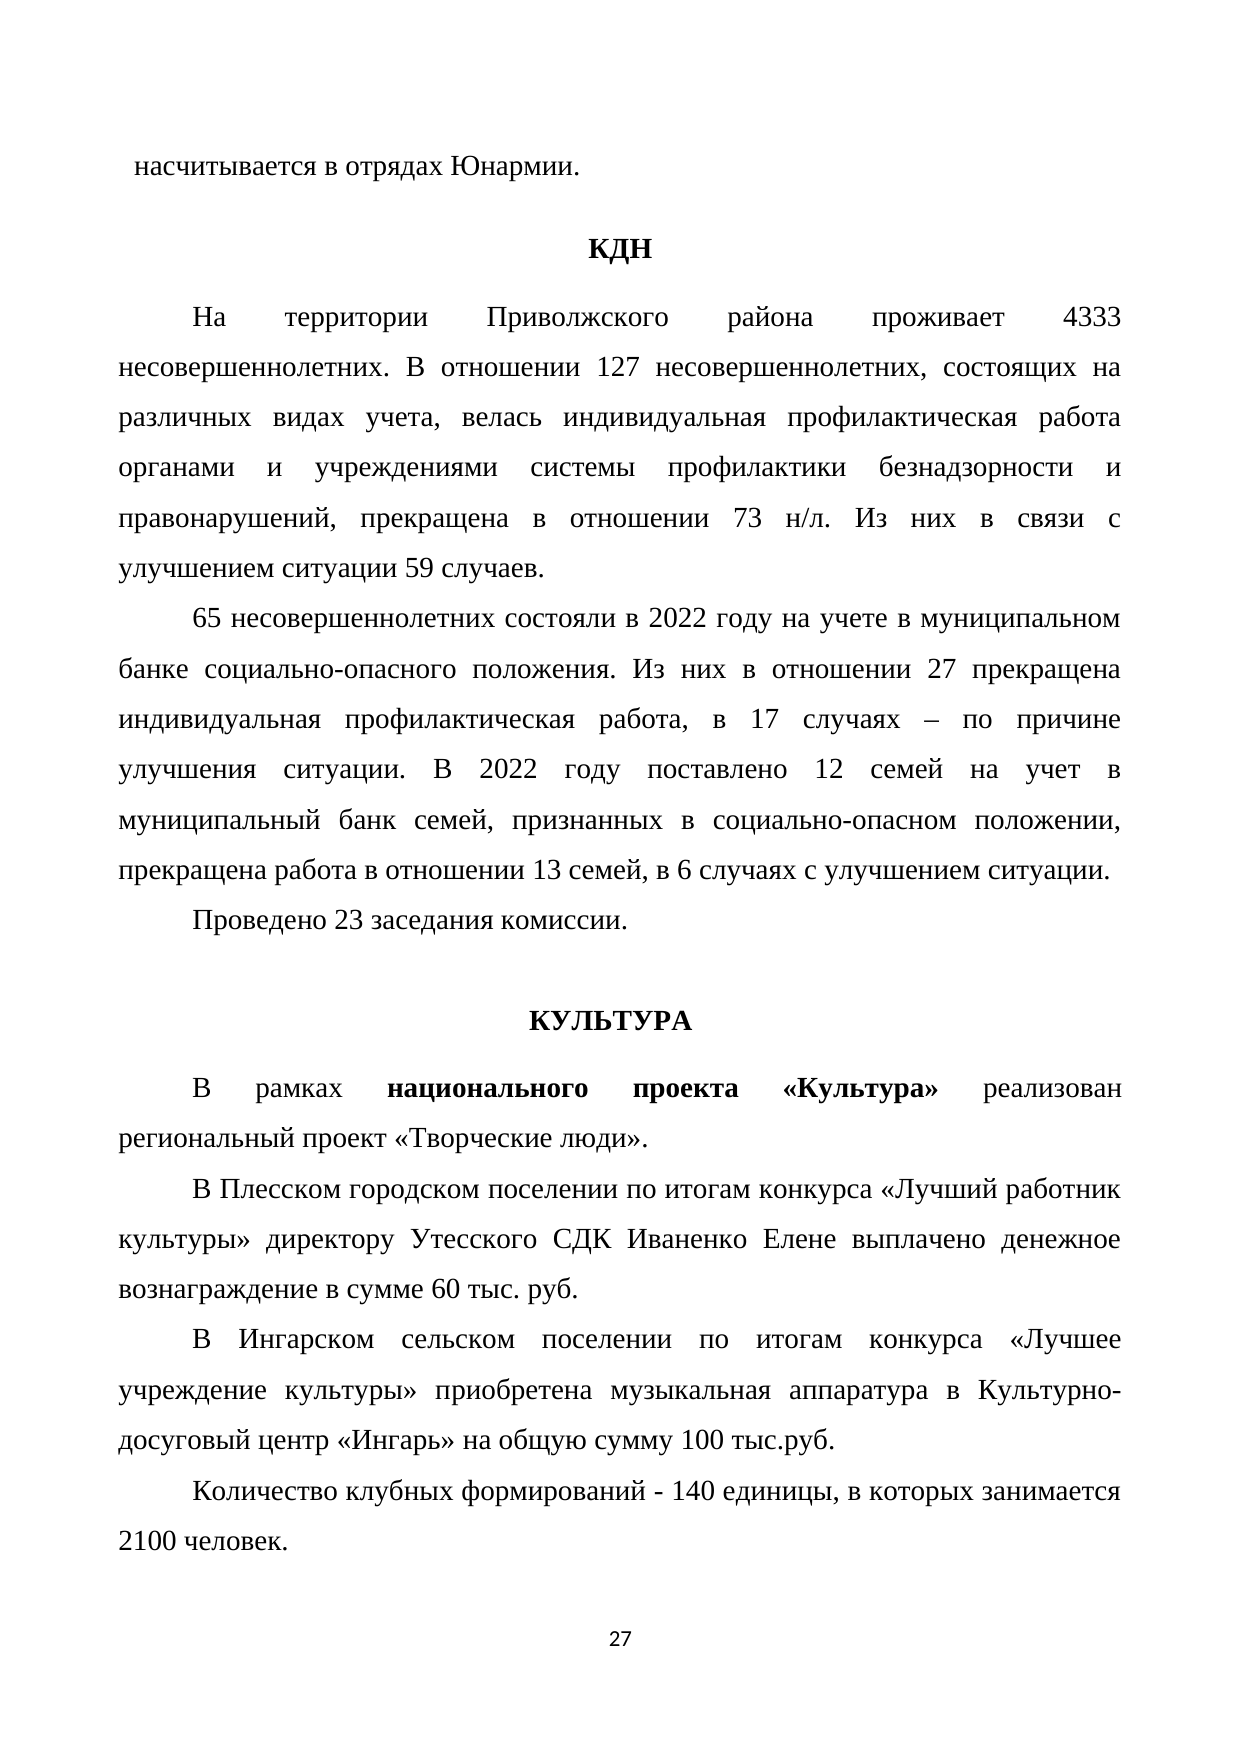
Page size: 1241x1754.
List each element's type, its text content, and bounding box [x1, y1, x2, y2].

text КДН [118, 232, 1122, 265]
text Проведено 23 заседания комиссии. [118, 902, 1122, 936]
text 65 несовершеннолетних состояли в 2022 году на учете в муниципальном банке социально-опасного положения. Из них в отношении 27 прекращена индивидуальная профилактическая работа, в 17 случаях – по причине улучшения ситуации. В 2022 году поставлено 12 семей на учет в муниципальный банк семей, признанных в социально-опасном положении, прекращена работа в отношении 13 семей, в 6 случаях с улучшением ситуации. [118, 601, 1122, 886]
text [134, 148, 1104, 181]
text На территории Приволжского района проживает 4333 несовершеннолетних. В отношении 127 несовершеннолетних, состоящих на различных видах учета, велась индивидуальная профилактическая работа органами и учреждениями системы профилактики безнадзорности и правонарушений, прекращена в отношении 73 н/л. Из них в связи с улучшением ситуации 59 случаев. [118, 299, 1122, 584]
text Количество клубных формирований - 140 единицы, в которых занимается 2100 человек. [118, 1473, 1122, 1556]
text В Плесском городском поселении по итогам конкурса «Лучший работник культуры» директору Утесского СДК Иваненко Елене выплачено денежное вознаграждение в сумме 60 тыс. руб. [118, 1171, 1122, 1305]
text В рамках национального проекта «Культура» реализован региональный проект «Творческие люди». [118, 1070, 1122, 1154]
text В Ингарском сельском поселении по итогам конкурса «Лучшее учреждение культуры» приобретена музыкальная аппаратура в Культурно-досуговый центр «Ингарь» на общую сумму 100 тыс.руб. [118, 1322, 1122, 1456]
text КУЛЬТУРА [117, 1003, 1104, 1037]
